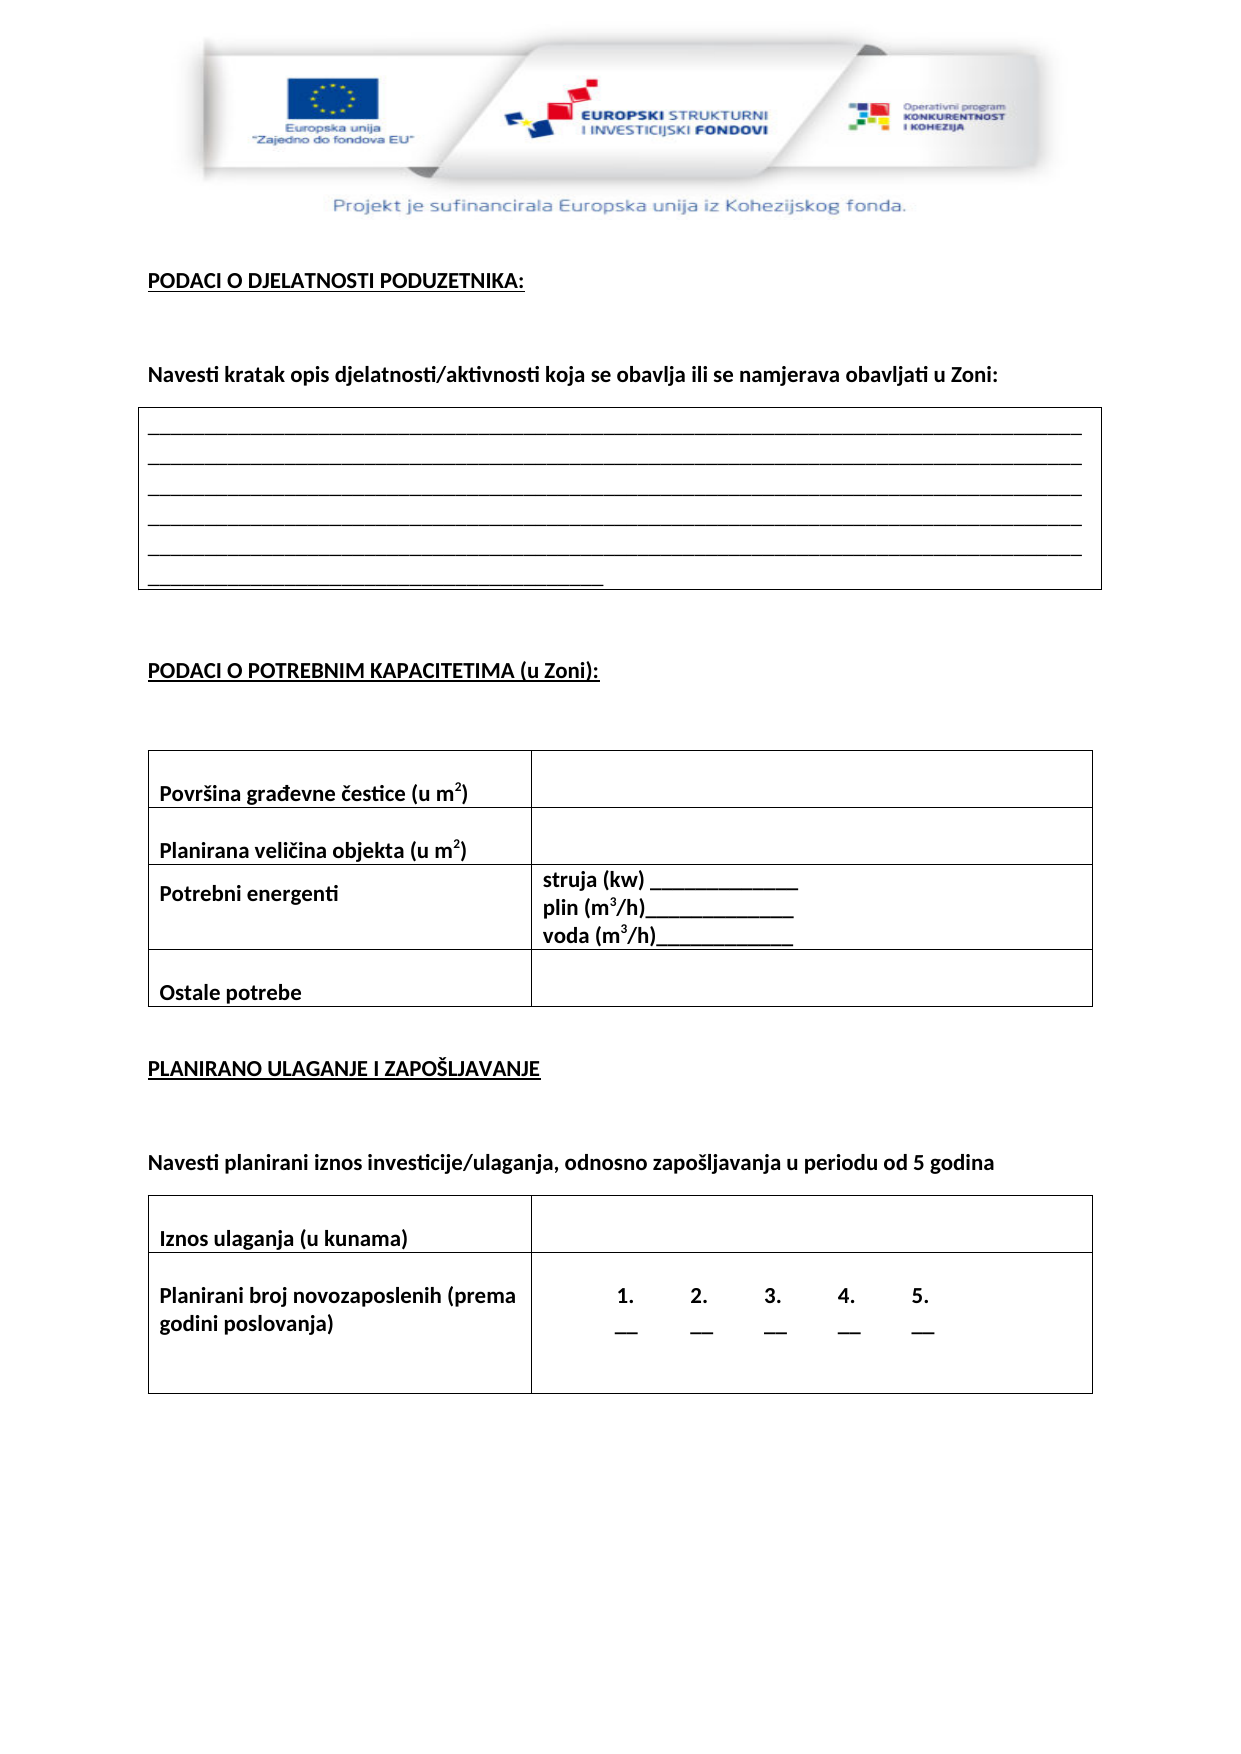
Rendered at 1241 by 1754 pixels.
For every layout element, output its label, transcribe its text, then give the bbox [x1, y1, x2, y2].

table_cell Potrebni energenti [149, 865, 531, 949]
table_header [532, 1196, 1092, 1252]
table_header Površina građevne čestice (u m2) [149, 751, 531, 807]
text Navesti planirani iznos investicije/ulaganja, odnosno zapošljavanja u periodu od 5 godina [148, 1148, 1093, 1176]
text PODACI O DJELATNOSTI PODUZETNIKA: [148, 267, 1093, 294]
text PLANIRANO ULAGANJE I ZAPOŠLJAVANJE [148, 1054, 1093, 1082]
text __________________________________________________________________________________________________________________________________________________________________________________________________________________________________________________________________________________________________________________________________________________________________________________________________________________________________________________________________ [139, 408, 1101, 589]
table_header [532, 751, 1092, 807]
table_cell Planirani broj novozaposlenih (prema godini poslovanja) [149, 1253, 531, 1393]
picture [147, 0, 1093, 239]
table_cell Ostale potrebe [149, 950, 531, 1006]
table_cell struja (kw) _____________ plin (m3/h)_____________ voda (m3/h)____________ [532, 865, 1092, 949]
table_cell Planirana veličina objekta (u m2) [149, 808, 531, 864]
table_cell [532, 808, 1092, 864]
text PODACI O POTREBNIM KAPACITETIMA (u Zoni): [148, 656, 1093, 684]
table_cell [532, 950, 1092, 1006]
text Navesti kratak opis djelatnosti/aktivnosti koja se obavlja ili se namjerava obavljati u Zoni: [148, 360, 1093, 388]
table_cell 1. 2. 3. 4. 5. __ __ __ __ __ [532, 1253, 1092, 1393]
table_header Iznos ulaganja (u kunama) [149, 1196, 531, 1252]
